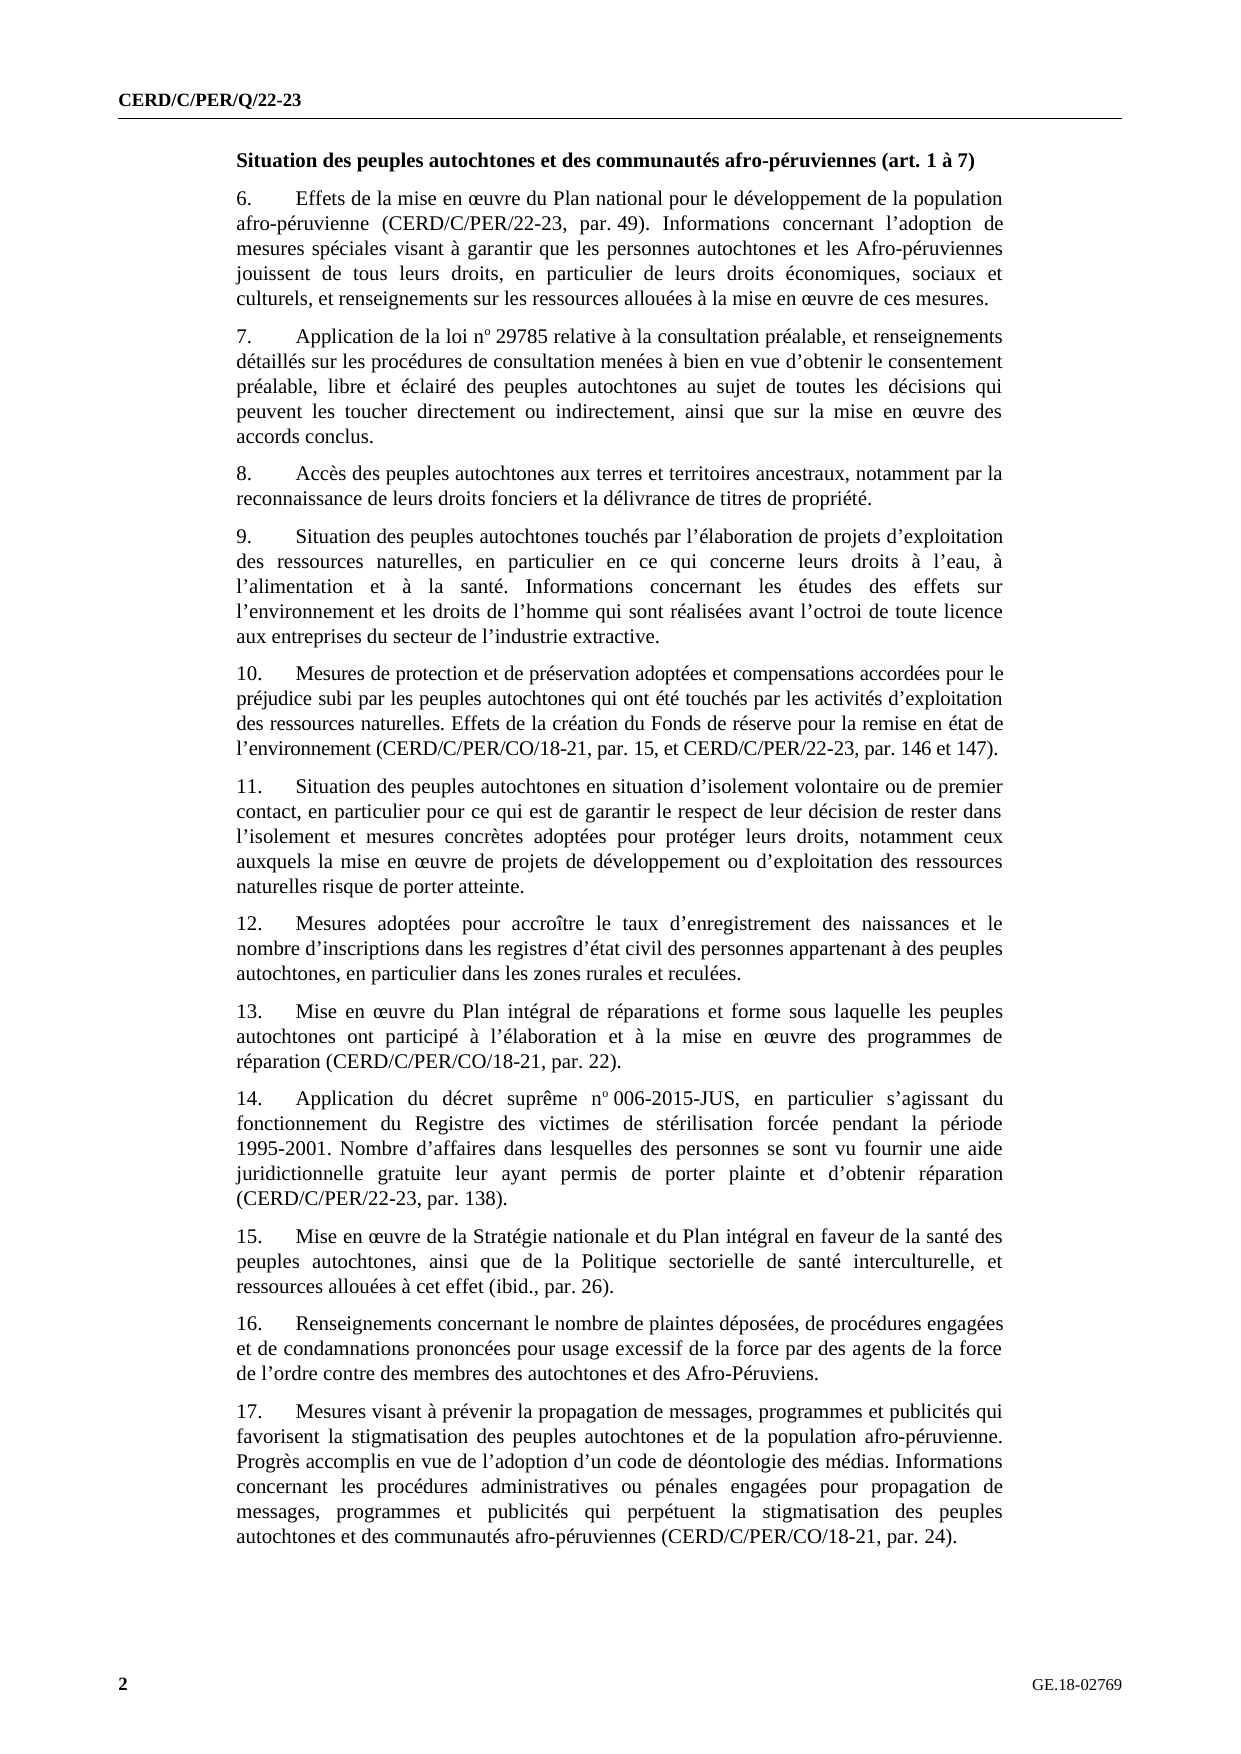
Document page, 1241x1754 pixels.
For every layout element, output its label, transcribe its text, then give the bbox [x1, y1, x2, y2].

text 13. Mise en œuvre du Plan intégral de réparations et forme sous laquelle les peuples autochtones ont participé à l’élaboration et à la mise en œuvre des programmes de réparation (CERD/C/PER/CO/18-21, par. 22). [236, 998, 1004, 1073]
text 7. Application de la loi no 29785 relative à la consultation préalable, et renseignements détaillés sur les procédures de consultation menées à bien en vue d’obtenir le consentement préalable, libre et éclairé des peuples autochtones au sujet de toutes les décisions qui peuvent les toucher directement ou indirectement, ainsi que sur la mise en œuvre des accords conclus. [236, 323, 1004, 448]
text 14. Application du décret suprême no 006-2015-JUS, en particulier s’agissant du fonctionnement du Registre des victimes de stérilisation forcée pendant la période 1995-2001. Nombre d’affaires dans lesquelles des personnes se sont vu fournir une aide juridictionnelle gratuite leur ayant permis de porter plainte et d’obtenir réparation (CERD/C/PER/22-23, par. 138). [236, 1085, 1004, 1210]
text 6. Effets de la mise en œuvre du Plan national pour le développement de la population afro-péruvienne (CERD/C/PER/22-23, par. 49). Informations concernant l’adoption de mesures spéciales visant à garantir que les personnes autochtones et les Afro-péruviennes jouissent de tous leurs droits, en particulier de leurs droits économiques, sociaux et culturels, et renseignements sur les ressources allouées à la mise en œuvre de ces mesures. [236, 185, 1004, 310]
text 9. Situation des peuples autochtones touchés par l’élaboration de projets d’exploitation des ressources naturelles, en particulier en ce qui concerne leurs droits à l’eau, à l’alimentation et à la santé. Informations concernant les études des effets sur l’environnement et les droits de l’homme qui sont réalisées avant l’octroi de toute licence aux entreprises du secteur de l’industrie extractive. [236, 523, 1004, 648]
text 15. Mise en œuvre de la Stratégie nationale et du Plan intégral en faveur de la santé des peuples autochtones, ainsi que de la Politique sectorielle de santé interculturelle, et ressources allouées à cet effet (ibid., par. 26). [236, 1223, 1004, 1298]
text 10. Mesures de protection et de préservation adoptées et compensations accordées pour le préjudice subi par les peuples autochtones qui ont été touchés par les activités d’exploitation des ressources naturelles. Effets de la création du Fonds de réserve pour la remise en état de l’environnement (CERD/C/PER/CO/18-21, par. 15, et CERD/C/PER/22-23, par. 146 et 147). [236, 660, 1004, 760]
text 11. Situation des peuples autochtones en situation d’isolement volontaire ou de premier contact, en particulier pour ce qui est de garantir le respect de leur décision de rester dans l’isolement et mesures concrètes adoptées pour protéger leurs droits, notamment ceux auxquels la mise en œuvre de projets de développement ou d’exploitation des ressources naturelles risque de porter atteinte. [236, 773, 1004, 898]
text 8. Accès des peuples autochtones aux terres et territoires ancestraux, notamment par la reconnaissance de leurs droits fonciers et la délivrance de titres de propriété. [236, 460, 1004, 510]
text 17. Mesures visant à prévenir la propagation de messages, programmes et publicités qui favorisent la stigmatisation des peuples autochtones et de la population afro-péruvienne. Progrès accomplis en vue de l’adoption d’un code de déontologie des médias. Informations concernant les procédures administratives ou pénales engagées pour propagation de messages, programmes et publicités qui perpétuent la stigmatisation des peuples autochtones et des communautés afro-péruviennes (CERD/C/PER/CO/18-21, par. 24). [236, 1398, 1004, 1548]
text 16. Renseignements concernant le nombre de plaintes déposées, de procédures engagées et de condamnations prononcées pour usage excessif de la force par des agents de la force de l’ordre contre des membres des autochtones et des Afro-Péruviens. [236, 1310, 1004, 1385]
text 12. Mesures adoptées pour accroître le taux d’enregistrement des naissances et le nombre d’inscriptions dans les registres d’état civil des personnes appartenant à des peuples autochtones, en particulier dans les zones rurales et reculées. [236, 910, 1004, 985]
text Situation des peuples autochtones et des communautés afro-péruviennes (art. 1 à 7) [118, 148, 1004, 173]
